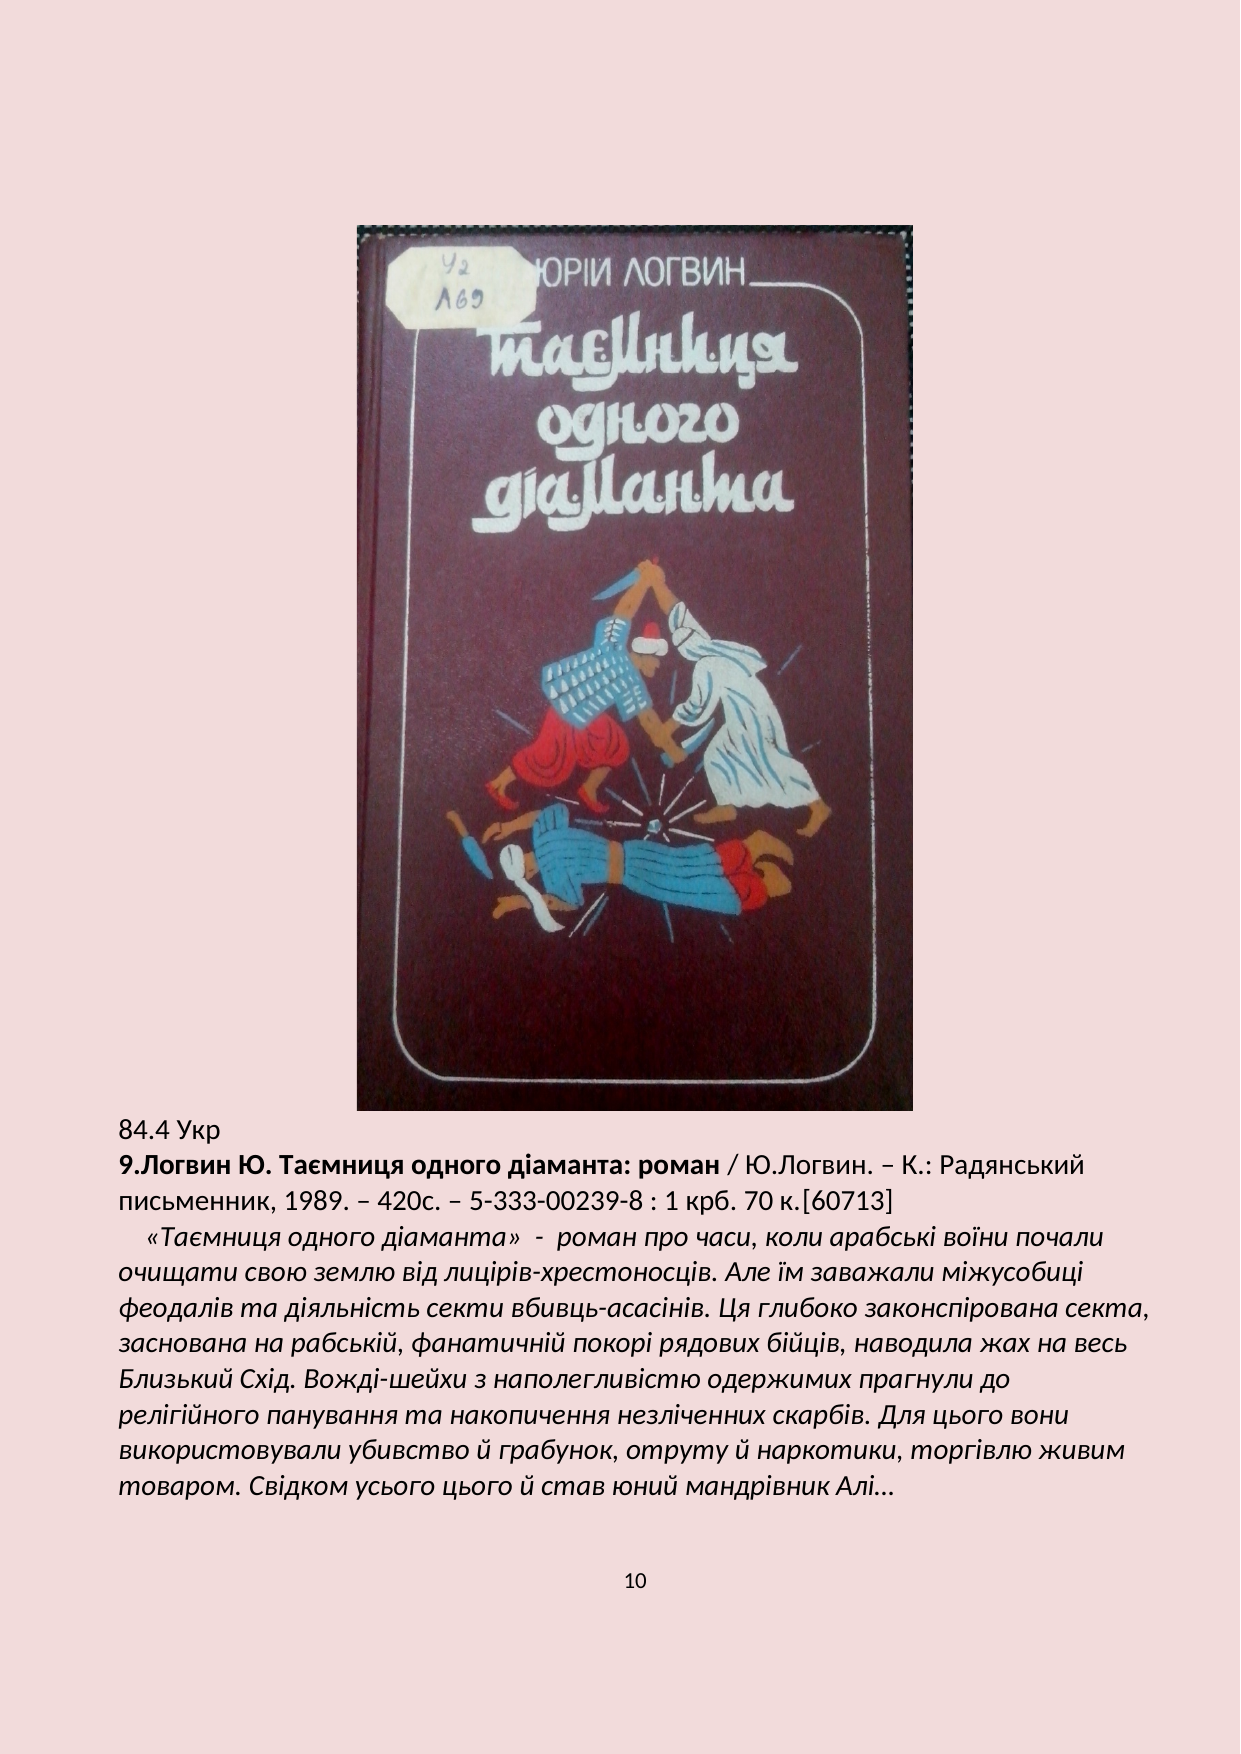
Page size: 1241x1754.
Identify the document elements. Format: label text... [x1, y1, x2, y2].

text 9.Логвин Ю. Таємниця одного діаманта: роман / Ю.Логвин. – К.: Радянський письменник, 1989. – 420с. – 5-333-00239-8 : 1 крб. 70 к.[60713] [118, 1146, 1152, 1218]
text 84.4 Укр [118, 1111, 1152, 1146]
picture [356, 225, 913, 1111]
text «Таємниця одного діаманта» - роман про часи, коли арабські воїни почали очищати свою землю від лицірів-хрестоносців. Але їм заважали міжусобиці феодалів та діяльність секти вбивць-асасінів. Ця глибоко законспірована секта, заснована на рабській, фанатичній покорі рядових бійців, наводила жах на весь Близький Схід. Вожді-шейхи з наполегливістю одержимих прагнули до релігійного панування та накопичення незліченних скарбів. Для цього вони використовували убивство й грабунок, отруту й наркотики, торгівлю живим товаром. Свідком усього цього й став юний мандрівник Алі… [118, 1218, 1152, 1503]
